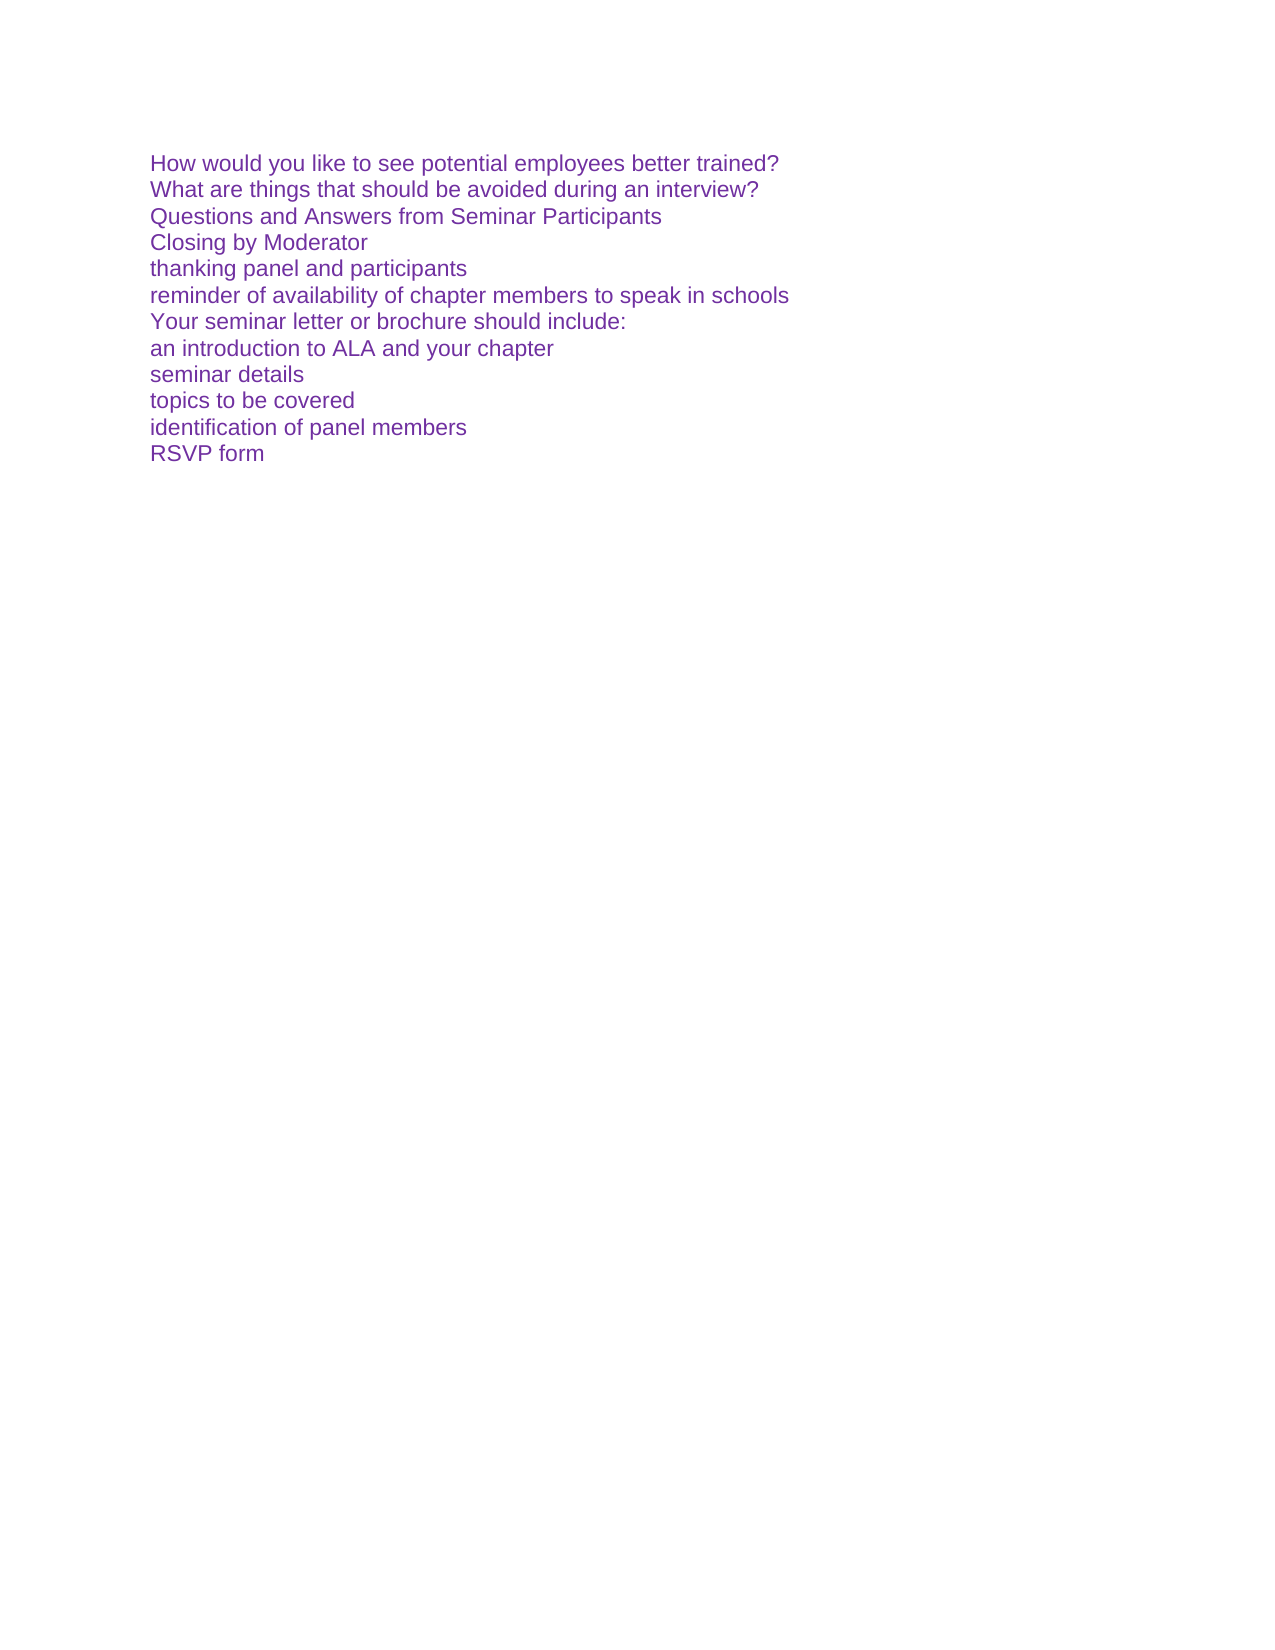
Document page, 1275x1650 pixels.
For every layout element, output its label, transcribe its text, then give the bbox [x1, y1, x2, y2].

text thanking panel and participants [150, 255, 1125, 282]
text What are things that should be avoided during an interview? [150, 176, 1125, 203]
text Your seminar letter or brochure should include: [150, 308, 1125, 334]
text RSVP form [150, 440, 1125, 466]
text How would you like to see potential employees better trained? [150, 150, 1125, 176]
text seminar details [150, 361, 1125, 387]
text Questions and Answers from Seminar Participants [150, 203, 1125, 229]
text an introduction to ALA and your chapter [150, 334, 1125, 361]
text topics to be covered [150, 387, 1125, 413]
text identification of panel members [150, 413, 1125, 440]
text Closing by Moderator [150, 229, 1125, 255]
text reminder of availability of chapter members to speak in schools [150, 282, 1125, 308]
